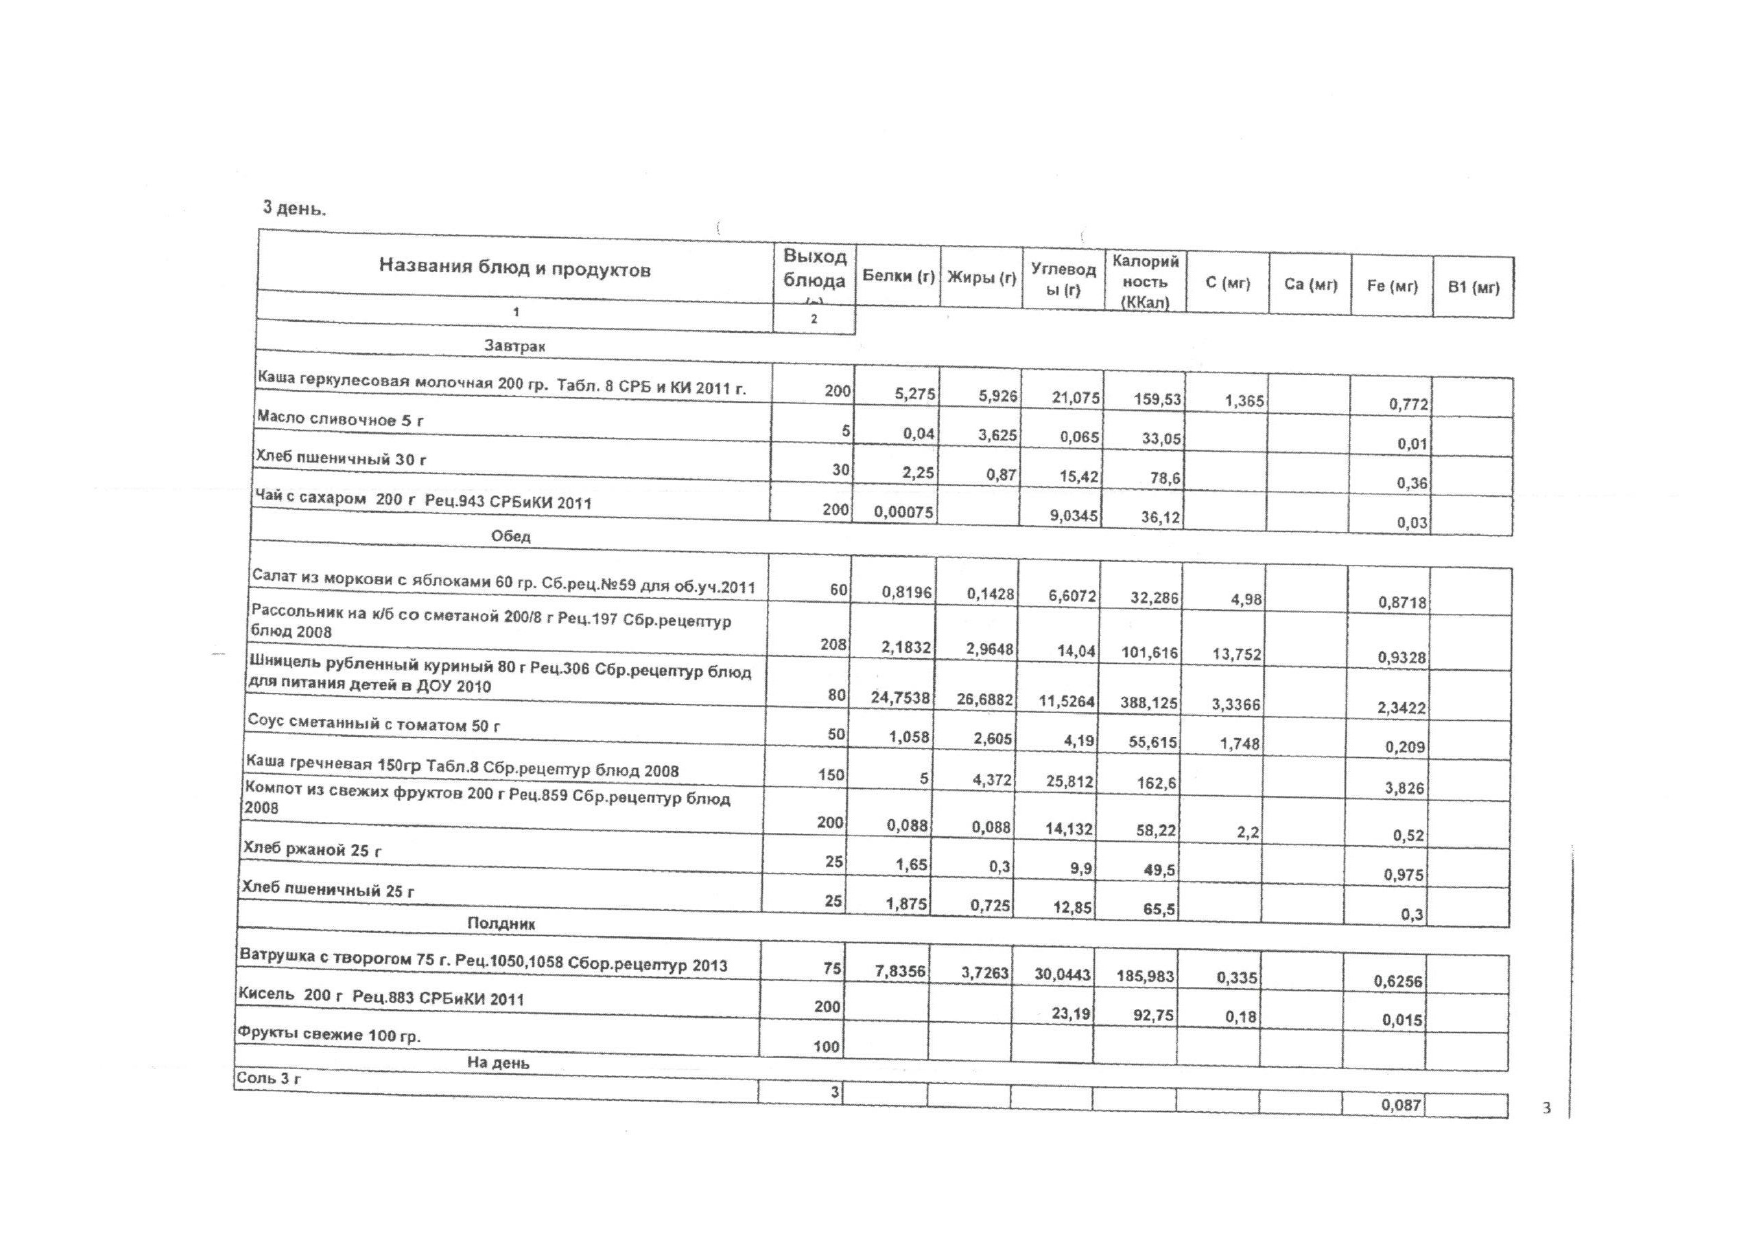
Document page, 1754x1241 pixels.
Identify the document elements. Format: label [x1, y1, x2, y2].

picture [75, 75, 1679, 1166]
